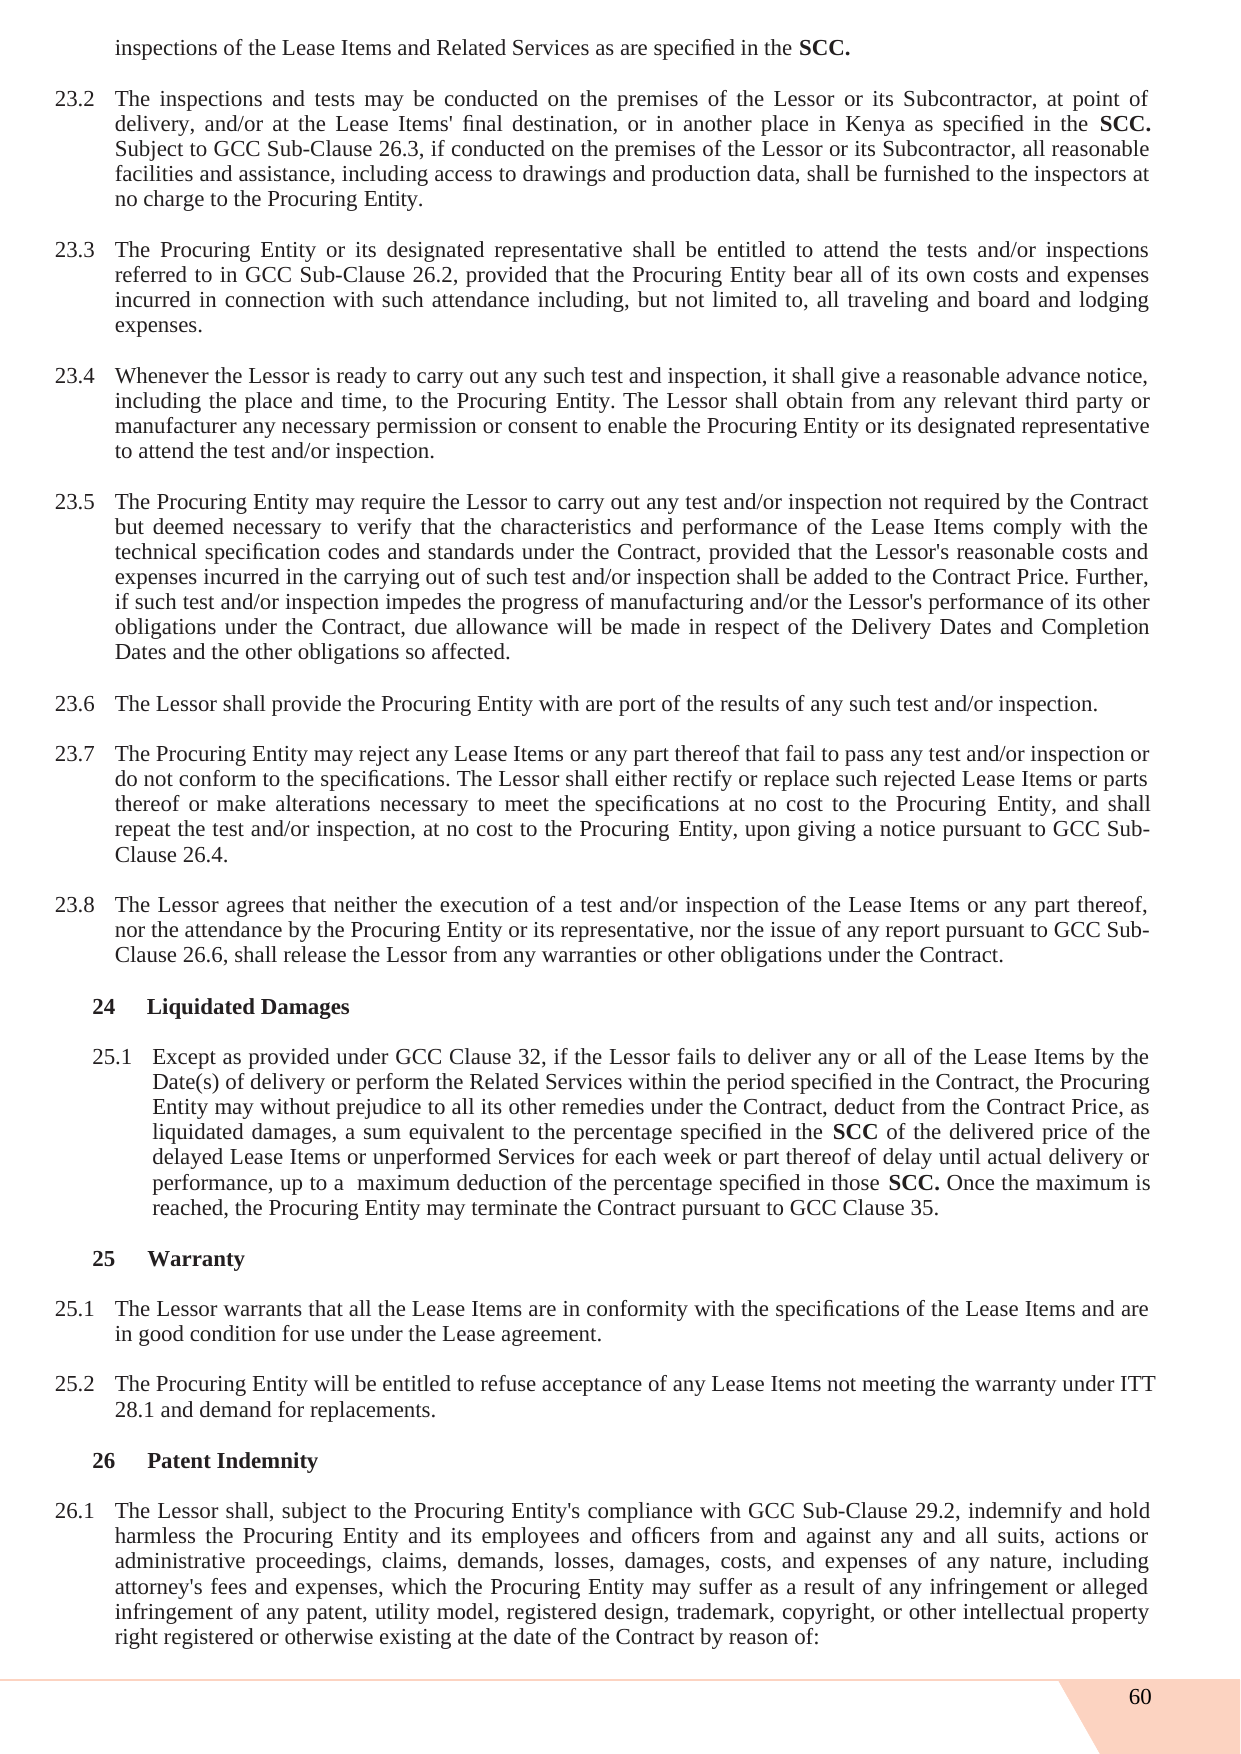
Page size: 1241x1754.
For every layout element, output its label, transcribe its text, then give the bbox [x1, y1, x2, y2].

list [54, 35, 1151, 60]
list The Lessor shall, subject to the Procuring Entity's compliance with GCC Sub-Clause 29.2, indemnify and hold harmless the Procuring Entity and its employees and ofﬁcers from and against any and all suits, actions or administrative proceedings, claims, demands, losses, damages, costs, and expenses of any nature, including attorney's fees and expenses, which the Procuring Entity may suffer as a result of any infringement or alleged infringement of any patent, utility model, registered design, trademark, copyright, or other intellectual property right registered or otherwise existing at the date of the Contract by reason of: [54, 1499, 1151, 1649]
list Whenever the Lessor is ready to carry out any such test and inspection, it shall give a reasonable advance notice, including the place and time, to the Procuring Entity. The Lessor shall obtain from any relevant third party or manufacturer any necessary permission or consent to enable the Procuring Entity or its designated representative to attend the test and/or inspection. [54, 363, 1151, 463]
subtitle Patent Indemnity [92, 1447, 1184, 1473]
text 25.1 Except as provided under GCC Clause 32, if the Lessor fails to deliver any or all of the Lease Items by the Date(s) of delivery or perform the Related Services within the period speciﬁed in the Contract, the Procuring Entity may without prejudice to all its other remedies under the Contract, deduct from the Contract Price, as liquidated damages, a sum equivalent to the percentage speciﬁed in the SCC of the delivered price of the delayed Lease Items or unperformed Services for each week or part thereof of delay until actual delivery or performance, up to a maximum deduction of the percentage speciﬁed in those SCC. Once the maximum is reached, the Procuring Entity may terminate the Contract pursuant to GCC Clause 35. [92, 1044, 1151, 1220]
list The Procuring Entity or its designated representative shall be entitled to attend the tests and/or inspections referred to in GCC Sub-Clause 26.2, provided that the Procuring Entity bear all of its own costs and expenses incurred in connection with such attendance including, but not limited to, all traveling and board and lodging expenses. [54, 237, 1151, 337]
subtitle Liquidated Damages [92, 993, 1184, 1019]
list The Procuring Entity will be entitled to refuse acceptance of any Lease Items not meeting the warranty under ITT 28.1 and demand for replacements. [54, 1371, 1184, 1423]
list The inspections and tests may be conducted on the premises of the Lessor or its Subcontractor, at point of delivery, and/or at the Lease Items' ﬁnal destination, or in another place in Kenya as speciﬁed in the SCC. Subject to GCC Sub-Clause 26.3, if conducted on the premises of the Lessor or its Subcontractor, all reasonable facilities and assistance, including access to drawings and production data, shall be furnished to the inspectors at no charge to the Procuring Entity. [54, 86, 1151, 211]
list The Lessor shall provide the Procuring Entity with are port of the results of any such test and/or inspection. [54, 690, 1184, 716]
subtitle Warranty [92, 1245, 1184, 1271]
list The Lessor agrees that neither the execution of a test and/or inspection of the Lease Items or any part thereof, nor the attendance by the Procuring Entity or its representative, nor the issue of any report pursuant to GCC Sub- Clause 26.6, shall release the Lessor from any warranties or other obligations under the Contract. [54, 893, 1151, 968]
list The Procuring Entity may reject any Lease Items or any part thereof that fail to pass any test and/or inspection or do not conform to the speciﬁcations. The Lessor shall either rectify or replace such rejected Lease Items or parts thereof or make alterations necessary to meet the speciﬁcations at no cost to the Procuring Entity, and shall repeat the test and/or inspection, at no cost to the Procuring Entity, upon giving a notice pursuant to GCC Sub-Clause 26.4. [54, 742, 1151, 867]
list The Procuring Entity may require the Lessor to carry out any test and/or inspection not required by the Contract but deemed necessary to verify that the characteristics and performance of the Lease Items comply with the technical speciﬁcation codes and standards under the Contract, provided that the Lessor's reasonable costs and expenses incurred in the carrying out of such test and/or inspection shall be added to the Contract Price. Further, if such test and/or inspection impedes the progress of manufacturing and/or the Lessor's performance of its other obligations under the Contract, due allowance will be made in respect of the Delivery Dates and Completion Dates and the other obligations so affected. [54, 489, 1151, 665]
list The Lessor warrants that all the Lease Items are in conformity with the speciﬁcations of the Lease Items and are in good condition for use under the Lease agreement. [54, 1296, 1151, 1346]
